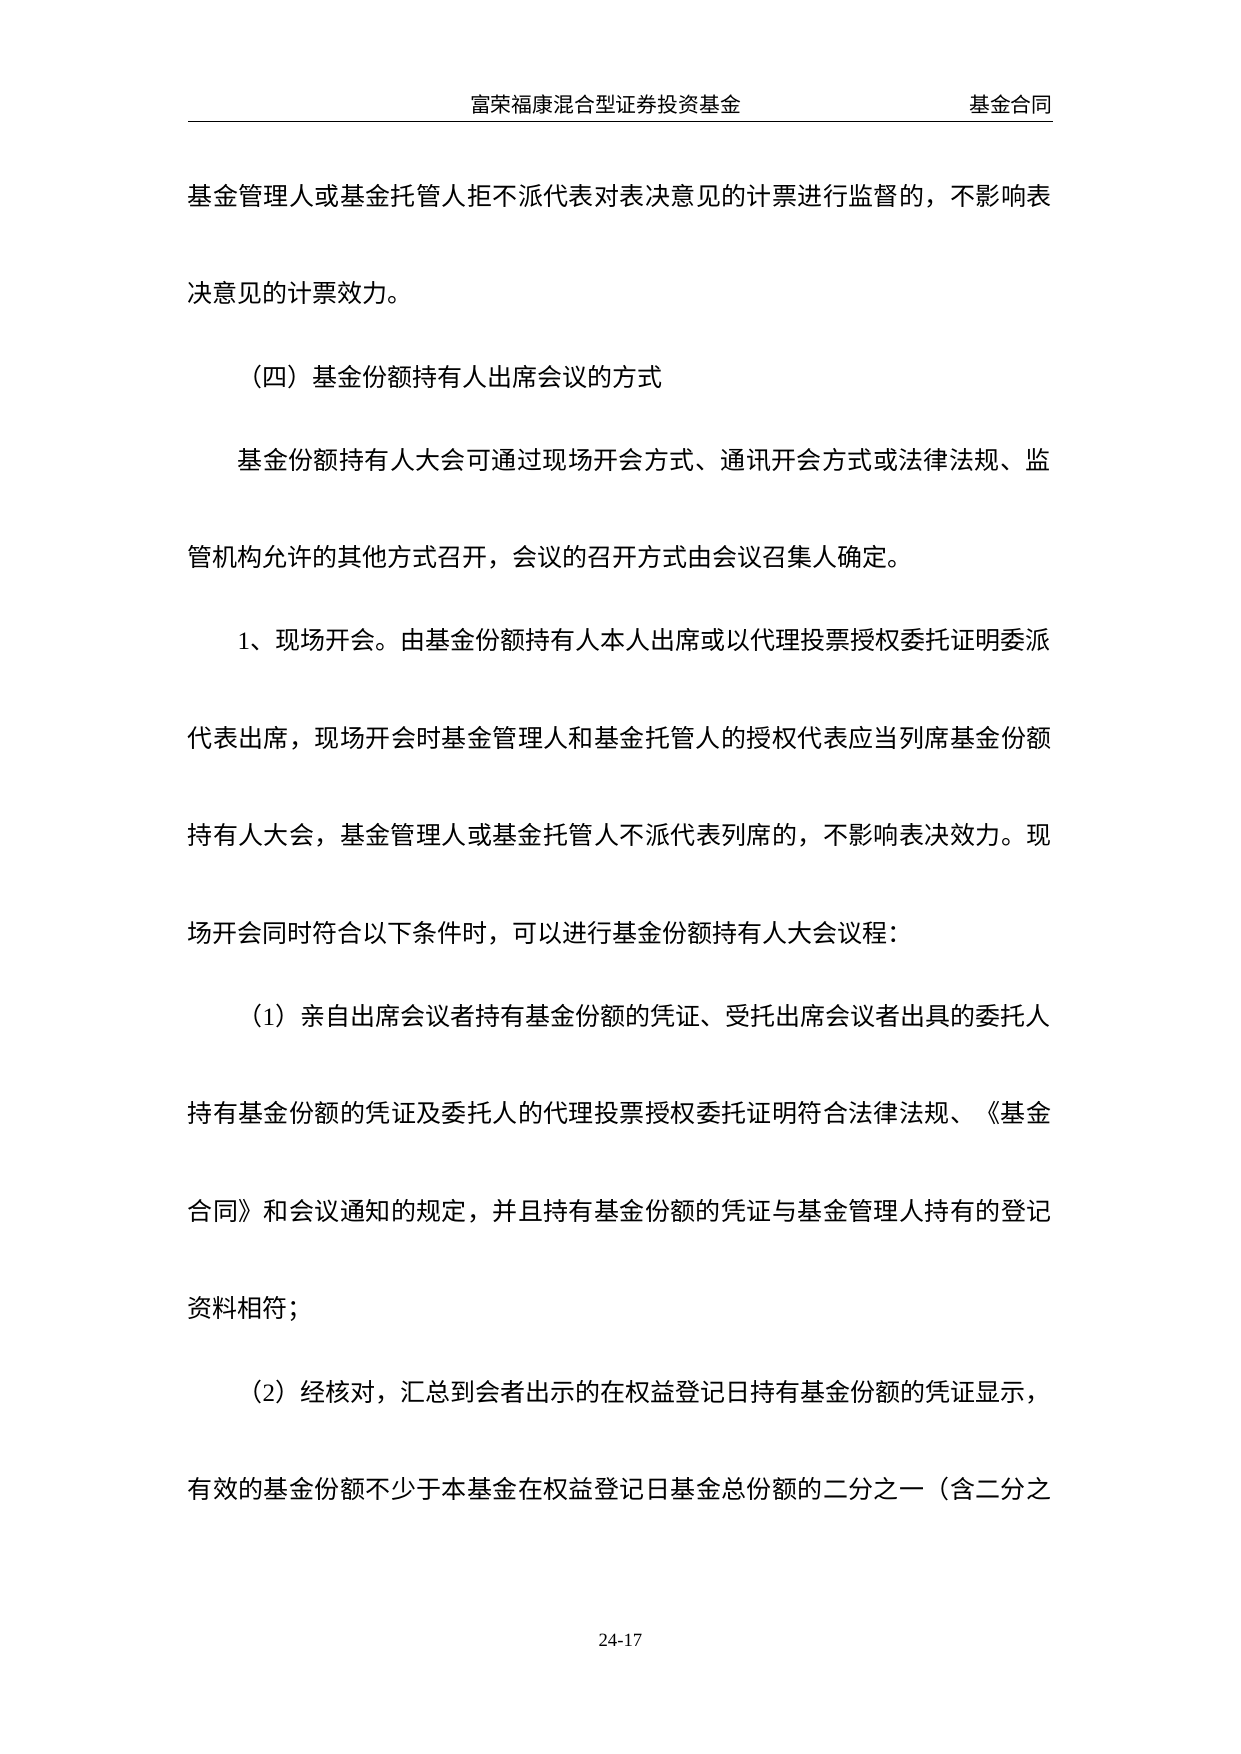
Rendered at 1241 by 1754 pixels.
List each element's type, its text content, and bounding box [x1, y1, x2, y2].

text （1）亲自出席会议者持有基金份额的凭证、受托出席会议者出具的委托人持有基金份额的凭证及委托人的代理投票授权委托证明符合法律法规、《基金合同》和会议通知的规定，并且持有基金份额的凭证与基金管理人持有的登记资料相符； [187, 982, 1053, 1339]
text 基金份额持有人大会可通过现场开会方式、通讯开会方式或法律法规、监管机构允许的其他方式召开，会议的召开方式由会议召集人确定。 [187, 426, 1053, 588]
text （四）基金份额持有人出席会议的方式 [187, 343, 1053, 408]
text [187, 1358, 1053, 1520]
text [187, 162, 1053, 324]
text 1、现场开会。由基金份额持有人本人出席或以代理投票授权委托证明委派代表出席，现场开会时基金管理人和基金托管人的授权代表应当列席基金份额持有人大会，基金管理人或基金托管人不派代表列席的，不影响表决效力。现场开会同时符合以下条件时，可以进行基金份额持有人大会议程： [187, 606, 1053, 964]
